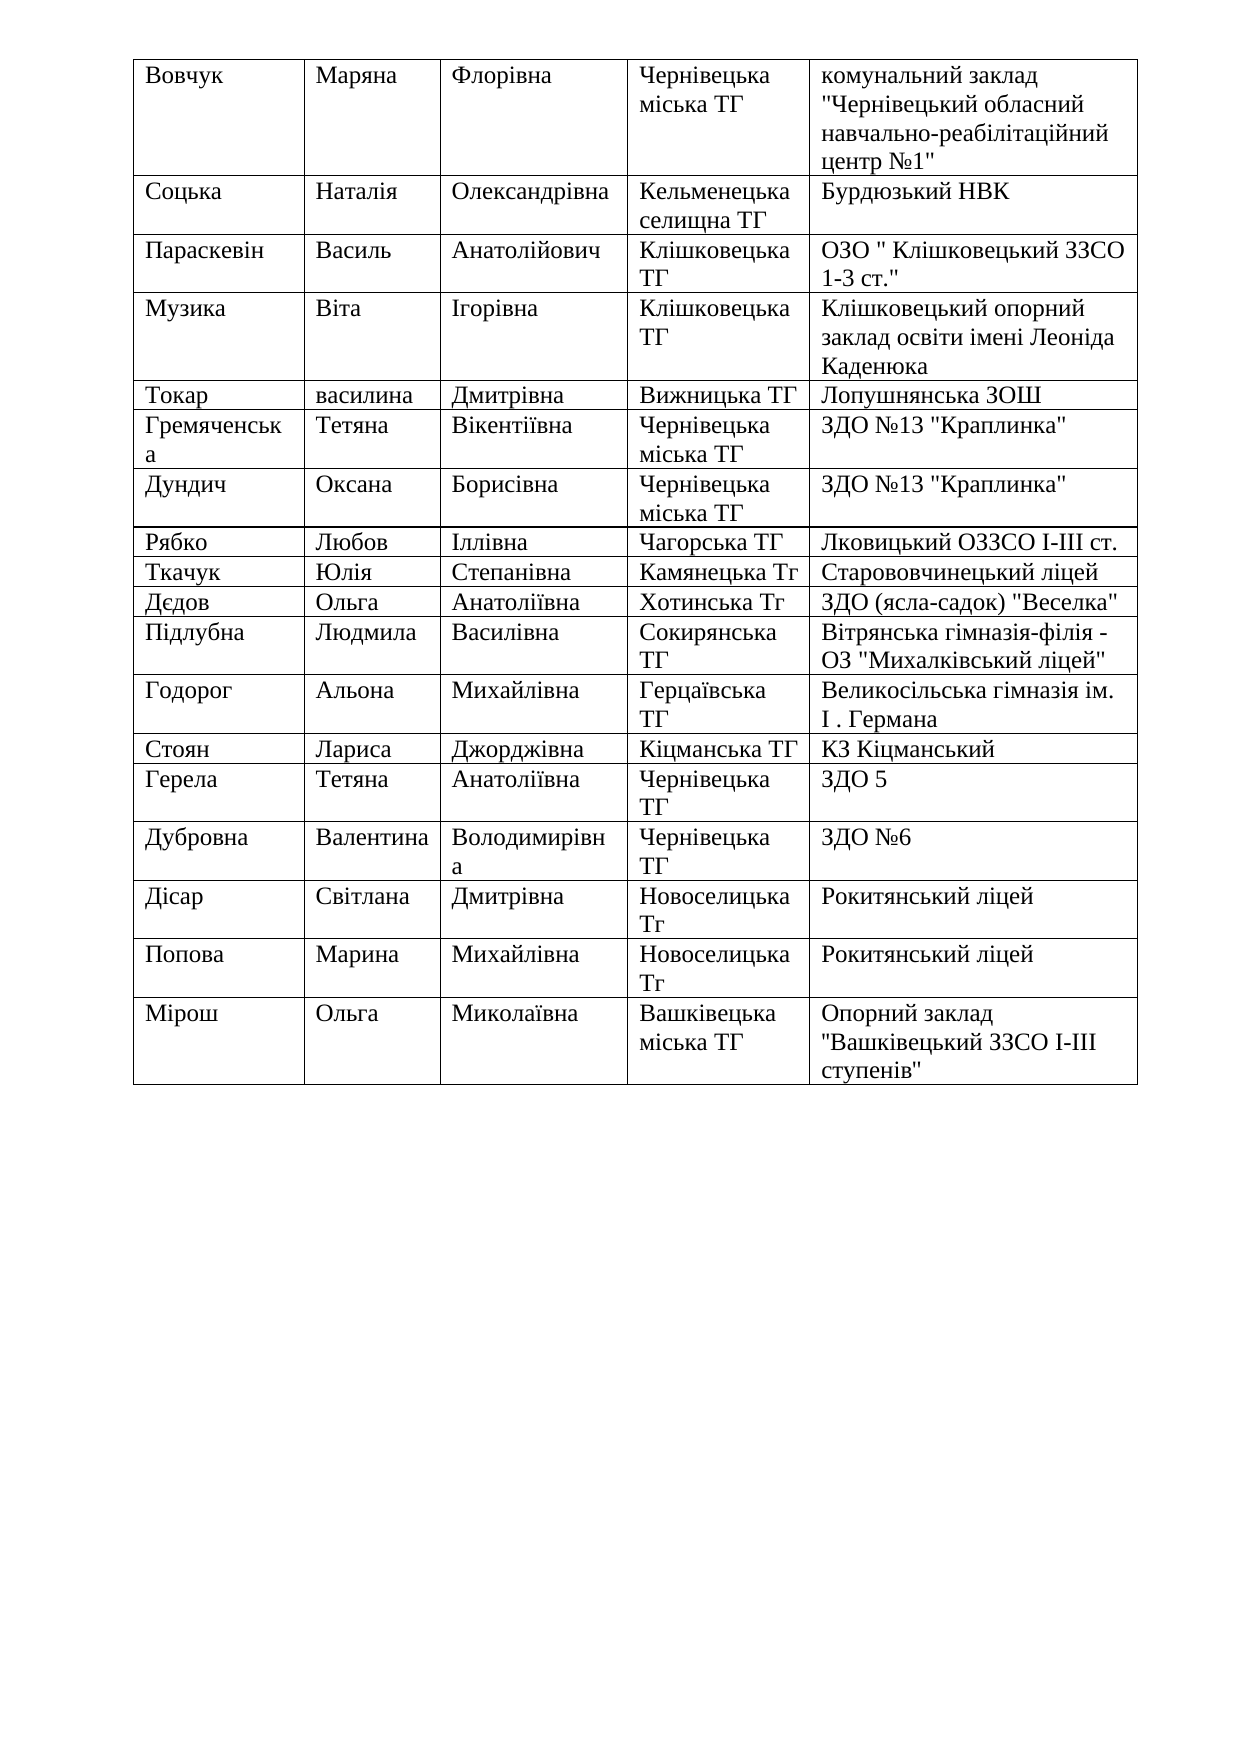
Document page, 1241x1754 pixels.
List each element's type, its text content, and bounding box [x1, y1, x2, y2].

table_cell Анатоліївна [441, 764, 627, 821]
table_cell Клішковецький опорний заклад освіти імені Леоніда Каденюка [810, 293, 1137, 379]
table_cell Клішковецька ТГ [628, 293, 809, 379]
table_cell Кельменецька селищна ТГ [628, 176, 809, 234]
table_cell Ольга [305, 998, 440, 1084]
table_cell Валентина [305, 822, 440, 880]
table_cell Герцаївська ТГ [628, 675, 809, 733]
table_cell Кіцманська ТГ [628, 734, 809, 763]
table_cell Новоселицька Тг [628, 881, 809, 938]
table_cell Наталія [305, 176, 440, 234]
table_cell Сокирянська ТГ [628, 617, 809, 674]
table_cell Рокитянський ліцей [810, 939, 1137, 997]
table_cell Стоян [134, 734, 304, 763]
table_cell Новоселицька Тг [628, 939, 809, 997]
table_cell Лковицький ОЗЗСО І-ІІІ ст. [810, 528, 1137, 556]
table_cell Мірош [134, 998, 304, 1084]
table_cell Лариса [305, 734, 440, 763]
table_cell Дундич [134, 469, 304, 526]
table_cell Анатолійович [441, 235, 627, 292]
table_cell Іллівна [441, 528, 627, 556]
table_cell Джорджівна [441, 734, 627, 763]
table_cell Вікентіївна [441, 410, 627, 468]
table_cell Михайлівна [441, 939, 627, 997]
table_cell Вижницька ТГ [628, 381, 809, 409]
table_cell Токар [134, 381, 304, 409]
table_cell Василівна [441, 617, 627, 674]
table_cell Дмитрівна [441, 381, 627, 409]
table_cell Підлубна [134, 617, 304, 674]
table_cell Анатоліївна [441, 587, 627, 616]
table_cell ЗДО (ясла-садок) "Веселка" [810, 587, 1137, 616]
table_cell Флорівна [441, 60, 627, 175]
table_cell Гремяченська [134, 410, 304, 468]
table_cell Олександрівна [441, 176, 627, 234]
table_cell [810, 60, 1137, 175]
table_cell Опорний заклад ''Вашківецький ЗЗСО І-ІІІ ступенів'' [810, 998, 1137, 1084]
table_cell василина [305, 381, 440, 409]
table_cell ЗДО №13 "Краплинка" [810, 469, 1137, 526]
table_cell Бурдюзький НВК [810, 176, 1137, 234]
table_cell Соцька [134, 176, 304, 234]
table_cell ОЗО " Клішковецький ЗЗСО 1-3 ст." [810, 235, 1137, 292]
table_cell Ігорівна [441, 293, 627, 379]
table_cell Рокитянський ліцей [810, 881, 1137, 938]
table_cell Тетяна [305, 764, 440, 821]
table_cell Володимирівна [441, 822, 627, 880]
table_cell Юлія [305, 557, 440, 586]
table_cell ЗДО №6 [810, 822, 1137, 880]
table_cell Людмила [305, 617, 440, 674]
table_cell ЗДО №13 "Краплинка" [810, 410, 1137, 468]
table_cell Чернівецька ТГ [628, 764, 809, 821]
table_cell Василь [305, 235, 440, 292]
table_cell Лопушнянська ЗОШ [810, 381, 1137, 409]
table_cell Музика [134, 293, 304, 379]
table_cell Параскевін [134, 235, 304, 292]
table_cell Чагорська ТГ [628, 528, 809, 556]
table_cell Рябко [134, 528, 304, 556]
table_cell ЗДО 5 [810, 764, 1137, 821]
table_cell Чернівецька міська ТГ [628, 469, 809, 526]
table_cell Вітрянська гімназія-філія - ОЗ "Михалківський ліцей" [810, 617, 1137, 674]
table_cell Вашківецька міська ТГ [628, 998, 809, 1084]
table_cell Камянецька Тг [628, 557, 809, 586]
table_cell Чернівецька ТГ [628, 822, 809, 880]
table_cell Марина [305, 939, 440, 997]
table_cell Альона [305, 675, 440, 733]
table_cell Дісар [134, 881, 304, 938]
table_cell КЗ Кіцманський [810, 734, 1137, 763]
table_cell Годорог [134, 675, 304, 733]
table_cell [628, 60, 809, 175]
table_cell Дмитрівна [441, 881, 627, 938]
table_cell Степанівна [441, 557, 627, 586]
table_cell Борисівна [441, 469, 627, 526]
table_cell Любов [305, 528, 440, 556]
table_cell Старововчинецький ліцей [810, 557, 1137, 586]
table_cell Світлана [305, 881, 440, 938]
table_cell Герела [134, 764, 304, 821]
table_cell Чернівецька міська ТГ [628, 410, 809, 468]
table_cell Миколаївна [441, 998, 627, 1084]
table_cell Вовчук [134, 60, 304, 175]
table_cell Оксана [305, 469, 440, 526]
table_cell Дубровна [134, 822, 304, 880]
table_cell Ольга [305, 587, 440, 616]
table_cell Ткачук [134, 557, 304, 586]
table_cell Віта [305, 293, 440, 379]
table_cell Великосільська гімназія ім. І . Германа [810, 675, 1137, 733]
table_cell Маряна [305, 60, 440, 175]
table_cell Хотинська Тг [628, 587, 809, 616]
table_cell Михайлівна [441, 675, 627, 733]
table_cell Клішковецька ТГ [628, 235, 809, 292]
table_cell Дєдов [134, 587, 304, 616]
table_cell Попова [134, 939, 304, 997]
table_cell Тетяна [305, 410, 440, 468]
